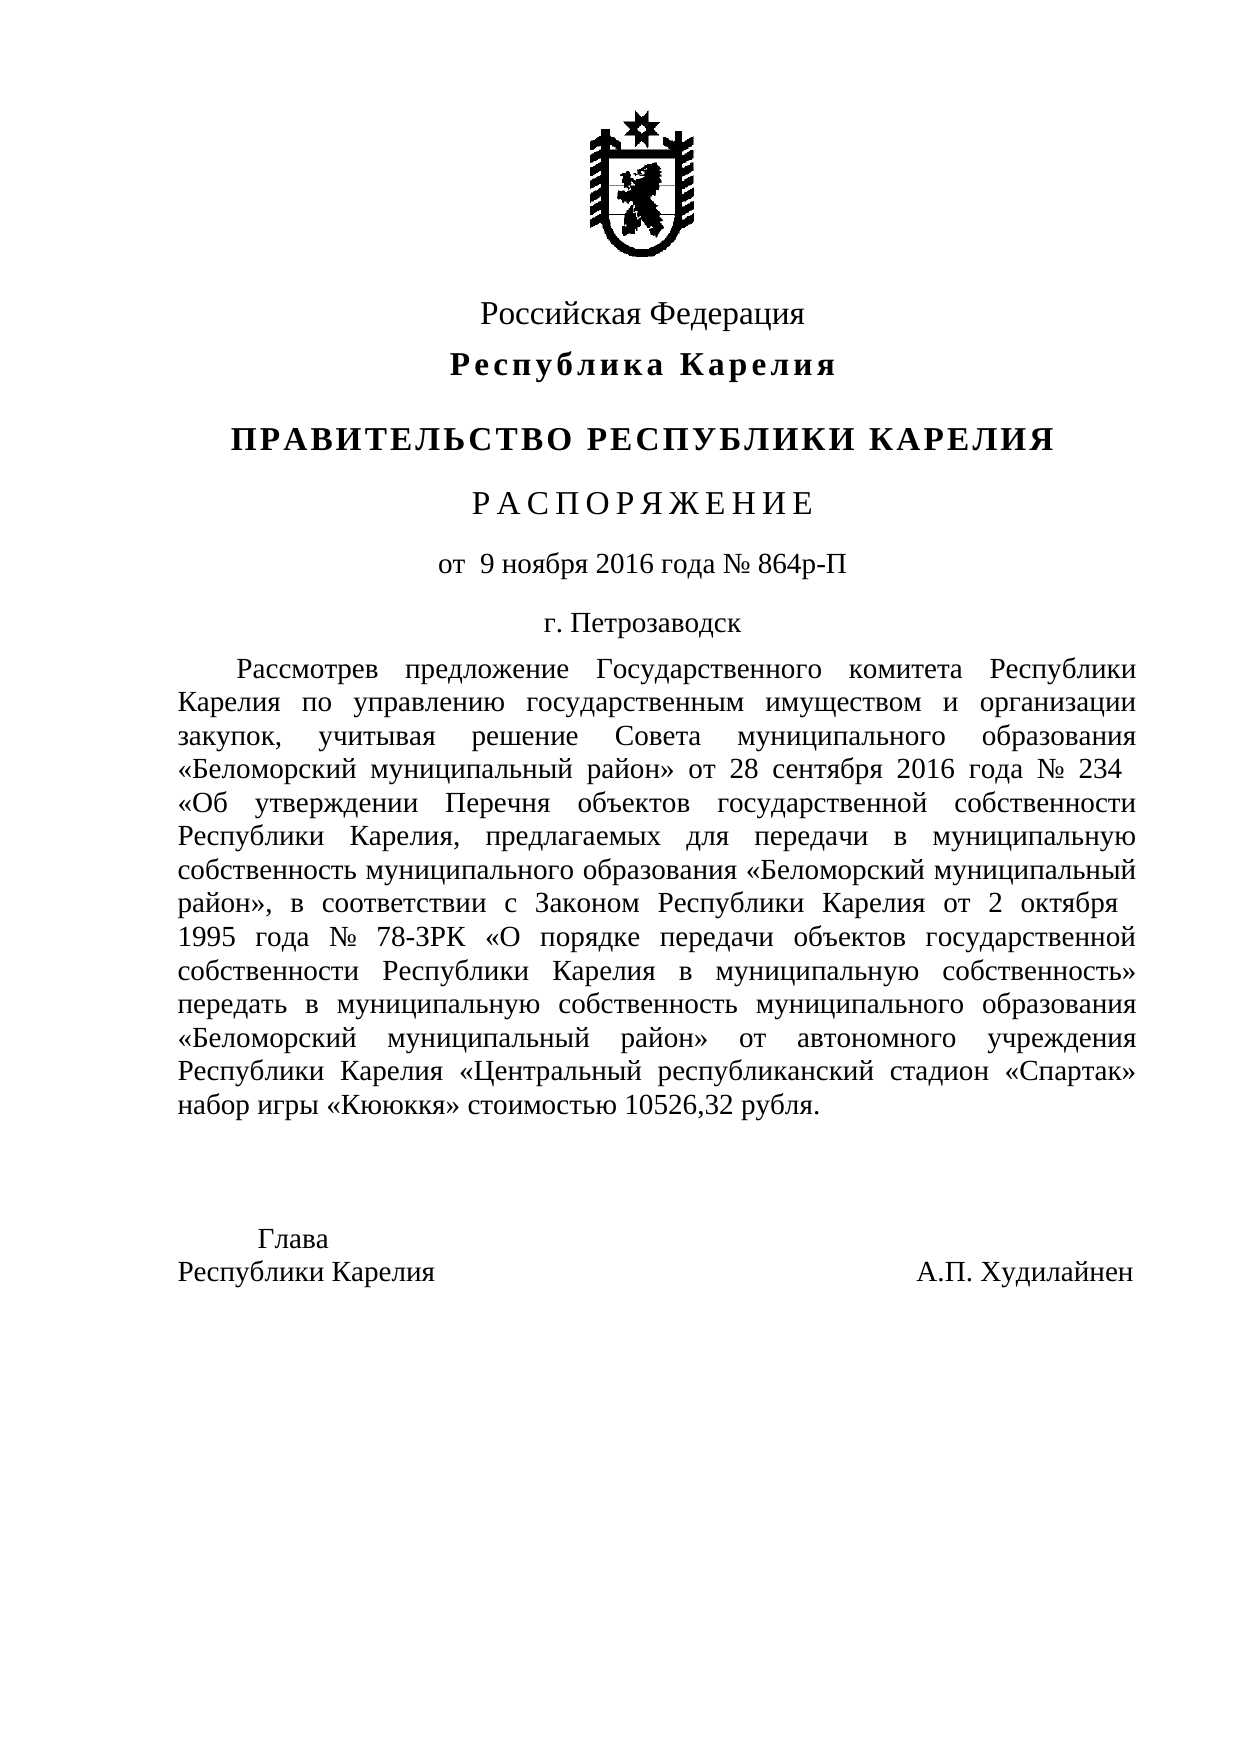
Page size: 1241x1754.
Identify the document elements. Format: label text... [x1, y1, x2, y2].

subtitle Российская Федерация [177, 293, 1107, 331]
text г. Петрозаводск [177, 605, 1107, 638]
subtitle Республика Карелия [177, 344, 1107, 382]
subtitle ПРАВИТЕЛЬСТВО РЕСПУБЛИКИ КАРЕЛИЯ [177, 419, 1107, 458]
text Рассмотрев предложение Государственного комитета Республики Карелия по управлению государственным имуществом и организации закупок, учитывая решение Совета муниципального образования «Беломорский муниципальный район» от 28 сентября 2016 года № 234 «Об утверждении Перечня объектов государственной собственности Республики Карелия, предлагаемых для передачи в муниципальную собственность муниципального образования «Беломорский муниципальный район», в соответствии с Законом Республики Карелия от 2 октября 1995 года № 78-ЗРК «О порядке передачи объектов государственной собственности Республики Карелия в муниципальную собственность» передать в муниципальную собственность муниципального образования «Беломорский муниципальный район» от автономного учреждения Республики Карелия «Центральный республиканский стадион «Спартак» набор игры «Кююккя» стоимостью 10526,32 рубля. [177, 651, 1137, 1120]
text Глава [177, 1221, 1152, 1254]
text Республики Карелия А.П. Худилайнен [177, 1254, 1152, 1288]
text от 9 ноября 2016 года № 864р-П [177, 546, 1107, 580]
subtitle РАСПОРЯЖЕНИЕ [177, 483, 1107, 521]
picture [571, 97, 713, 281]
